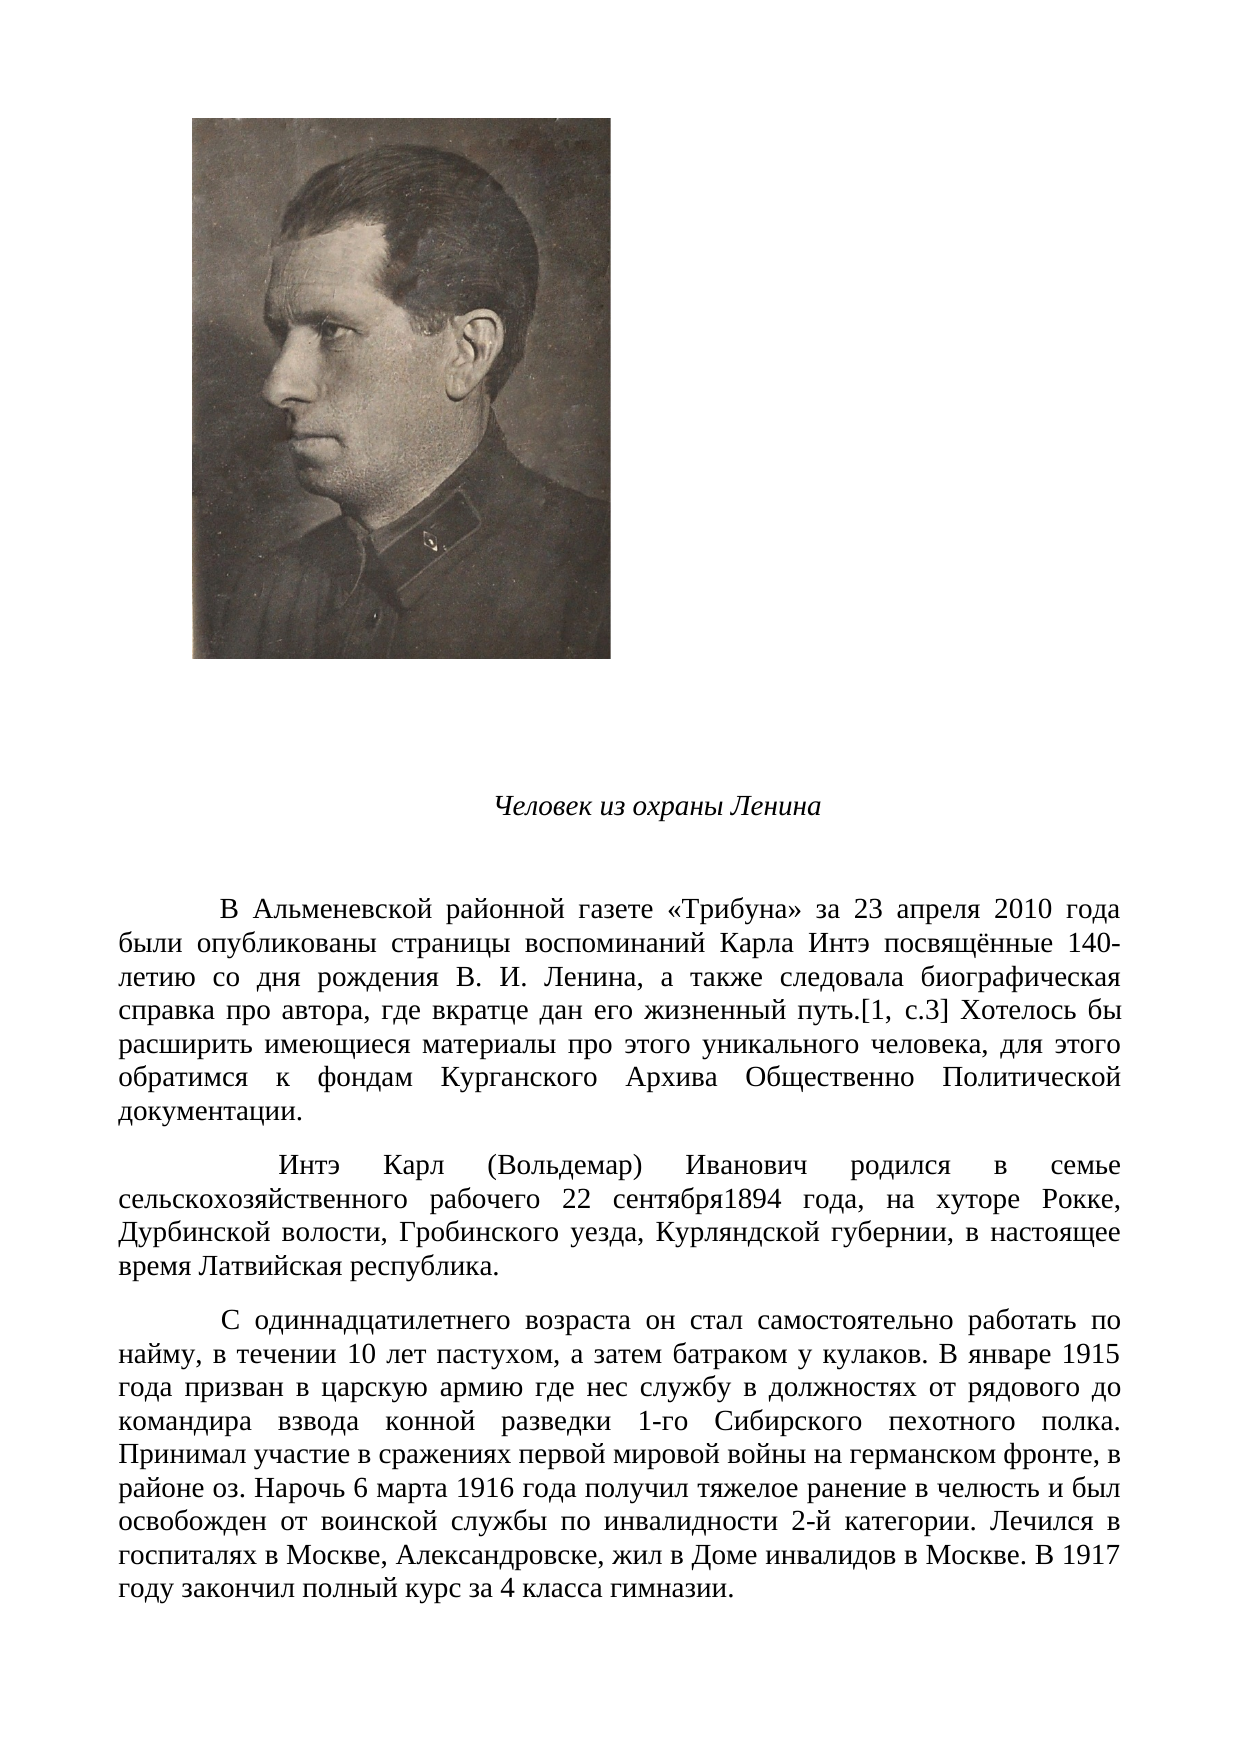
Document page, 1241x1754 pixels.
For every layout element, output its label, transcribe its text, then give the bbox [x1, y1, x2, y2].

text Интэ Карл (Вольдемар) Иванович родился в семье сельскохозяйственного рабочего 22 сентября1894 года, на хуторе Рокке, Дурбинской волости, Гробинского уезда, Курляндской губернии, в настоящее время Латвийская республика. [118, 1147, 1122, 1281]
picture [192, 118, 611, 659]
text Человек из охраны Ленина [118, 788, 1122, 822]
text С одиннадцатилетнего возраста он стал самостоятельно работать по найму, в течении 10 лет пастухом, а затем батраком у кулаков. В январе 1915 года призван в царскую армию где нес службу в должностях от рядового до командира взвода конной разведки 1-го Сибирского пехотного полка. Принимал участие в сражениях первой мировой войны на германском фронте, в районе оз. Нарочь 6 марта 1916 года получил тяжелое ранение в челюсть и был освобожден от воинской службы по инвалидности 2-й категории. Лечился в госпиталях в Москве, Александровске, жил в Доме инвалидов в Москве. В 1917 году закончил полный курс за 4 класса гимназии. [118, 1302, 1122, 1604]
text В Альменевской районной газете «Трибуна» за 23 апреля 2010 года были опубликованы страницы воспоминаний Карла Интэ посвящённые 140-летию со дня рождения В. И. Ленина, а также следовала биографическая справка про автора, где вкратце дан его жизненный путь.[1, c.3] Хотелось бы расширить имеющиеся материалы про этого уникального человека, для этого обратимся к фондам Курганского Архива Общественно Политической документации. [118, 892, 1122, 1126]
